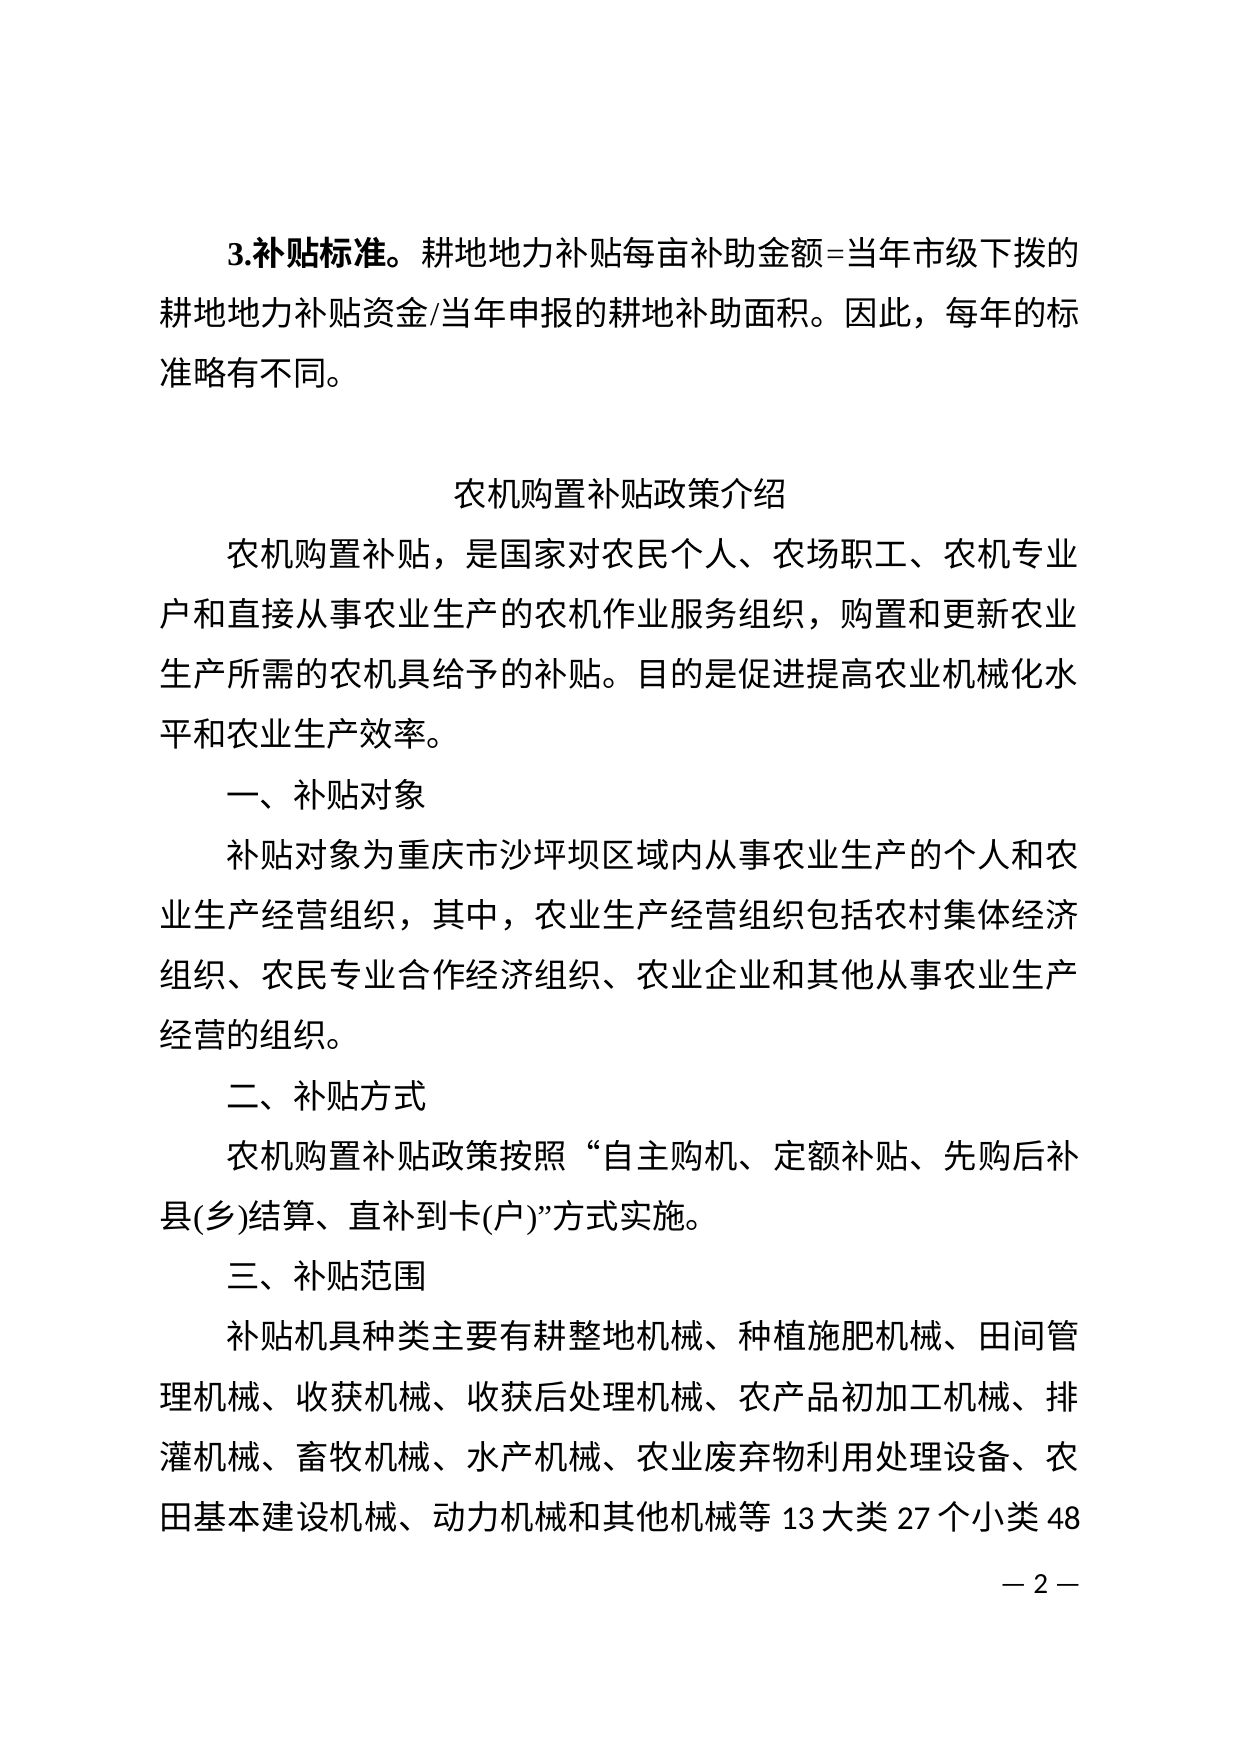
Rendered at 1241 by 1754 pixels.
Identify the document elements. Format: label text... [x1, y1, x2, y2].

text 农机购置补贴政策介绍 [159, 461, 1081, 522]
text 3.补贴标准。耕地地力补贴每亩补助金额=当年市级下拨的耕地地力补贴资金/当年申报的耕地补助面积。因此，每年的标准略有不同。 [159, 221, 1081, 401]
text 农机购置补贴政策按照“自主购机、定额补贴、先购后补、县(乡)结算、直补到卡(户)”方式实施。 [159, 1124, 1081, 1244]
text 农机购置补贴，是国家对农民个人、农场职工、农机专业户和直接从事农业生产的农机作业服务组织，购置和更新农业生产所需的农机具给予的补贴。目的是促进提高农业机械化水平和农业生产效率。 [159, 522, 1081, 762]
text 二、补贴方式 [159, 1063, 1081, 1124]
text 三、补贴范围 [159, 1244, 1081, 1304]
text 补贴对象为重庆市沙坪坝区域内从事农业生产的个人和农业生产经营组织，其中，农业生产经营组织包括农村集体经济组织、农民专业合作经济组织、农业企业和其他从事农业生产经营的组织。 [159, 823, 1081, 1063]
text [159, 1304, 1081, 1545]
text 一、补贴对象 [159, 762, 1081, 823]
